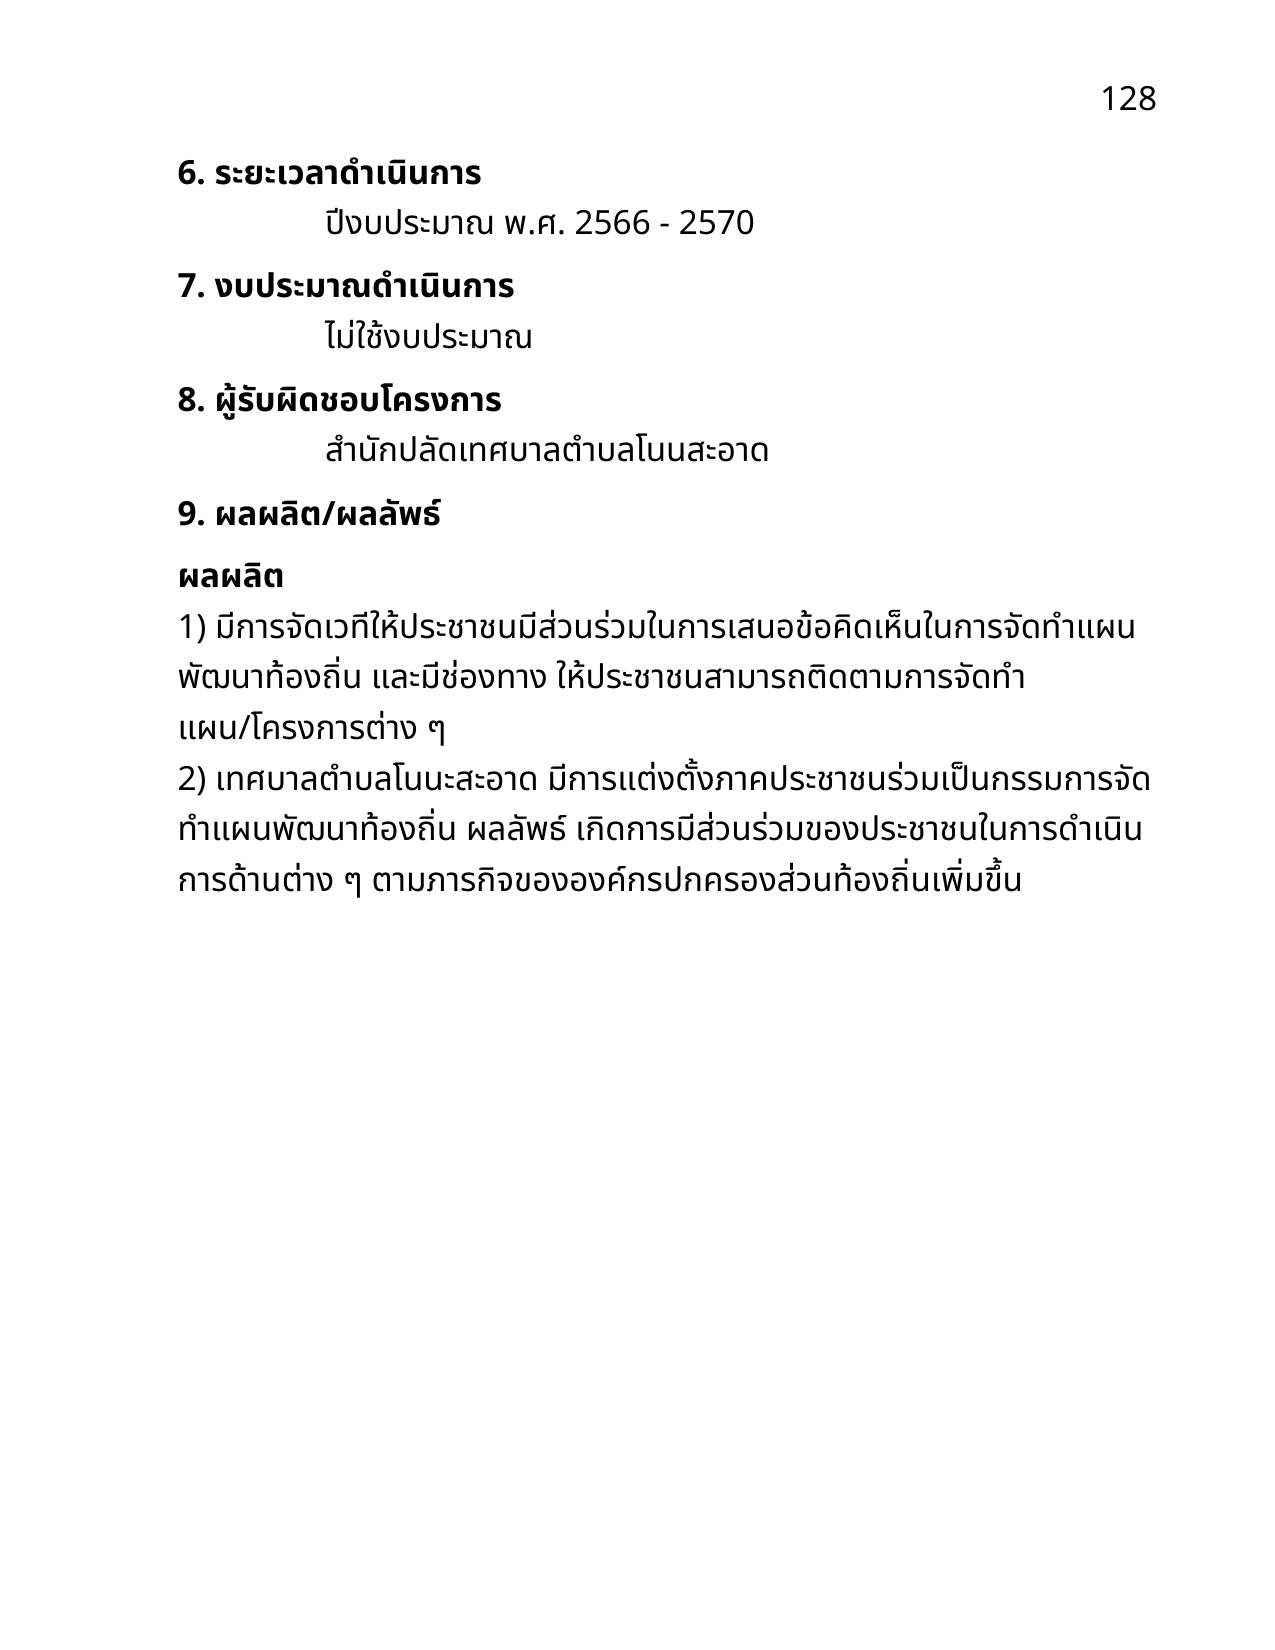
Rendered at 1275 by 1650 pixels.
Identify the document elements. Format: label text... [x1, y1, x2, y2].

text 1) มีการจัดเวทีให้ประชาชนมีส่วนร่วมในการเสนอข้อคิดเห็นในการจัดทำแผนพัฒนาท้องถิ่น และมีช่องทาง ให้ประชาชนสามารถติดตามการจัดทำแผน/โครงการต่าง ๆ [177, 603, 1157, 754]
text 2) เทศบาลตำบลโนนะสะอาด มีการแต่งตั้งภาคประชาชนร่วมเป็นกรรมการจัดทำแผนพัฒนาท้องถิ่น ผลลัพธ์ เกิดการมีส่วนร่วมของประชาชนในการดำเนินการด้านต่าง ๆ ตามภารกิจขององค์กรปกครองส่วนท้องถิ่นเพิ่มขึ้น [177, 754, 1157, 906]
text สำนักปลัดเทศบาลตำบลโนนสะอาด [177, 426, 1157, 477]
text ผลผลิต [177, 552, 1157, 603]
text 7. งบประมาณดำเนินการ [177, 262, 1157, 313]
text 8. ผู้รับผิดชอบโครงการ [177, 376, 1157, 426]
text ปีงบประมาณ พ.ศ. 2566 - 2570 [177, 199, 1157, 250]
text 9. ผลผลิต/ผลลัพธ์ [177, 489, 1157, 540]
text ไม่ใช้งบประมาณ [177, 313, 1157, 363]
text 6. ระยะเวลาดำเนินการ [177, 148, 1157, 199]
